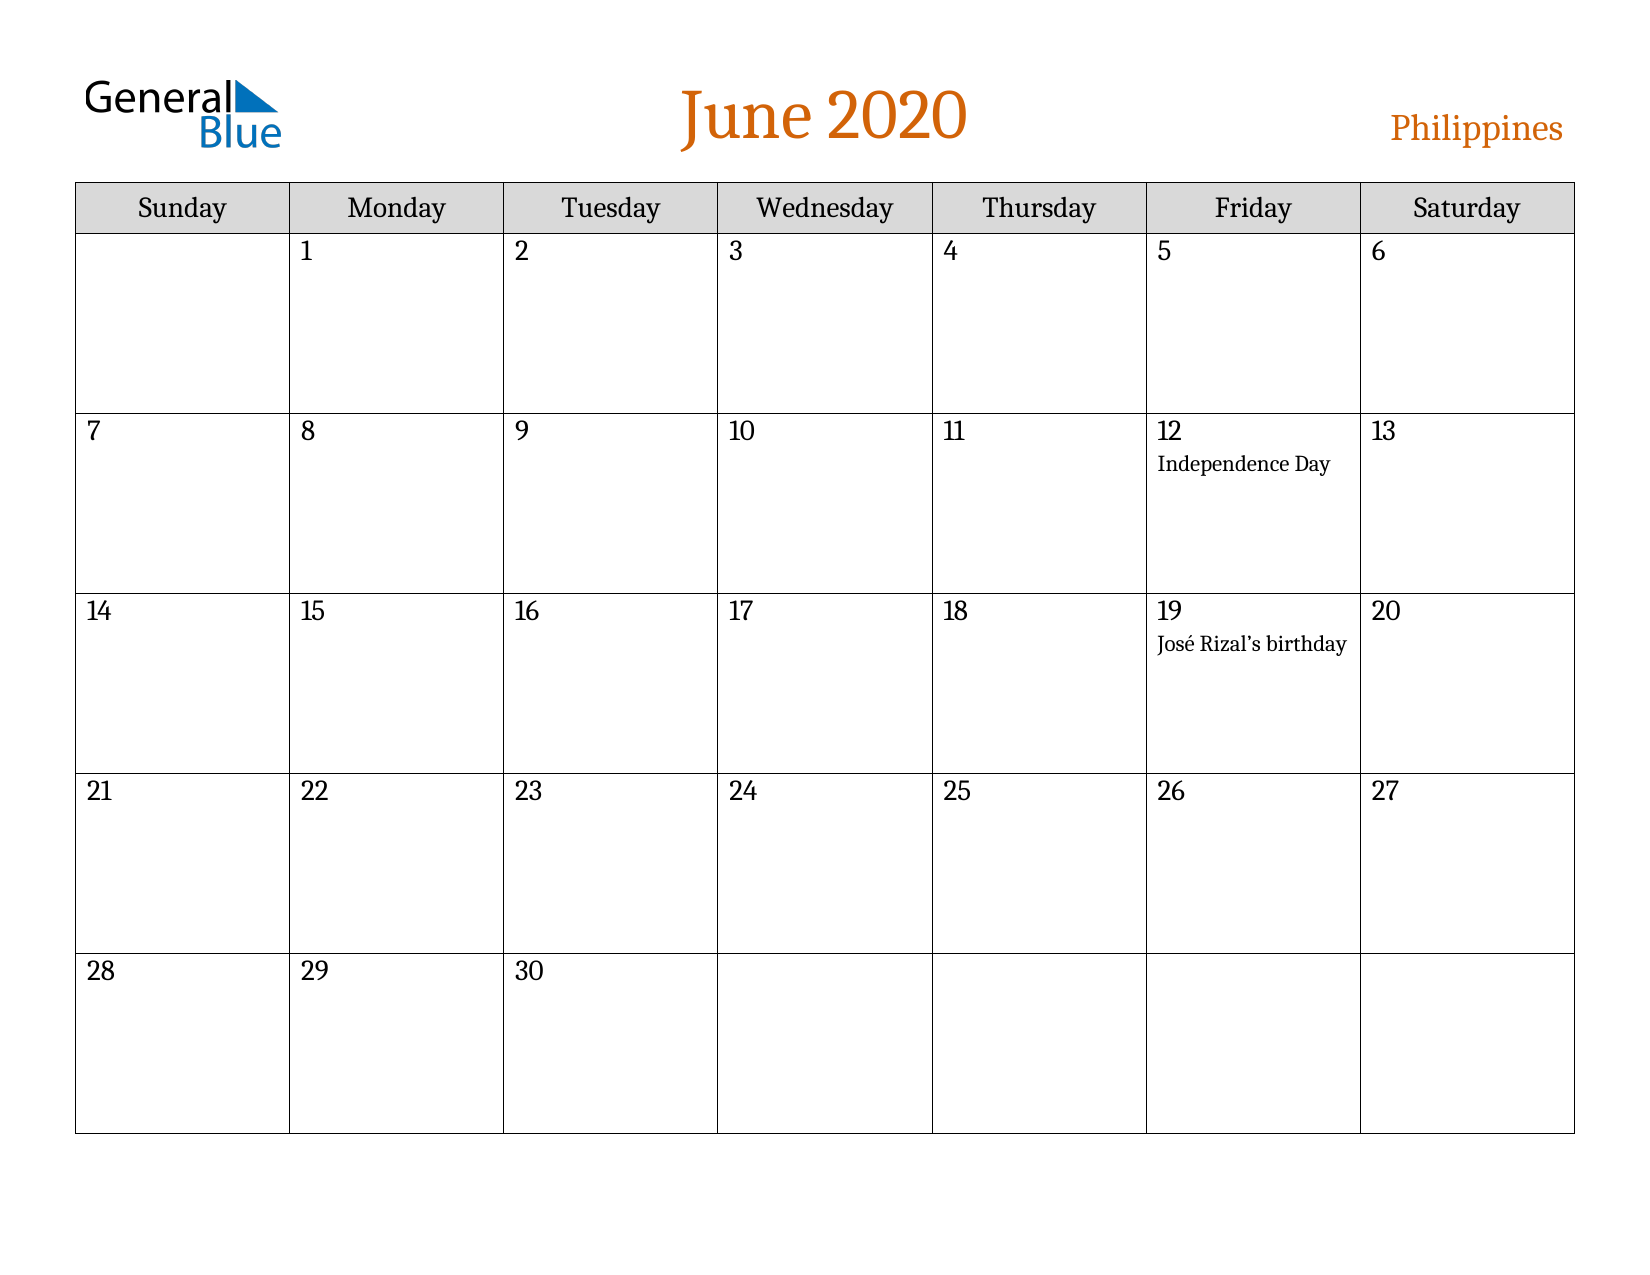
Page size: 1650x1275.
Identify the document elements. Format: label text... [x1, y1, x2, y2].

table_cell [933, 990, 1146, 1133]
table_cell [290, 270, 503, 413]
picture [86, 80, 281, 148]
table_cell [1147, 810, 1360, 953]
table_cell 7 [76, 414, 289, 450]
table_cell [1361, 270, 1574, 413]
table_cell Wednesday [718, 183, 932, 233]
table_cell 21 [76, 774, 289, 810]
table_cell [718, 450, 932, 593]
table_cell 13 [1361, 414, 1574, 450]
table_cell 6 [1361, 234, 1574, 270]
table_cell 9 [504, 414, 717, 450]
table_cell 24 [718, 774, 932, 810]
table_cell [1361, 450, 1574, 593]
table_cell 11 [933, 414, 1146, 450]
table_cell [290, 990, 503, 1133]
table_cell [76, 270, 289, 413]
table_cell Sunday [76, 183, 289, 233]
table_cell [1147, 270, 1360, 413]
table_cell 30 [504, 954, 717, 990]
table_cell [504, 810, 717, 953]
table_cell [933, 450, 1146, 593]
table_cell [76, 450, 289, 593]
table_cell [504, 630, 717, 773]
table_cell [933, 954, 1146, 990]
table_cell 29 [290, 954, 503, 990]
table_cell 26 [1147, 774, 1360, 810]
table_cell [76, 990, 289, 1133]
table_cell 18 [933, 594, 1146, 630]
table_cell Independence Day [1147, 450, 1360, 593]
table_cell 15 [290, 594, 503, 630]
table_cell Monday [290, 183, 503, 233]
table_cell [933, 630, 1146, 773]
table_header June 2020 [504, 75, 1146, 182]
table_cell José Rizal’s birthday [1147, 630, 1360, 773]
table_cell [1361, 954, 1574, 990]
table_cell [290, 450, 503, 593]
table_cell [718, 954, 932, 990]
table_cell Tuesday [504, 183, 717, 233]
table_cell [1361, 630, 1574, 773]
table_cell 17 [718, 594, 932, 630]
table_cell 2 [504, 234, 717, 270]
table_cell 27 [1361, 774, 1574, 810]
table_cell [933, 270, 1146, 413]
table_cell [718, 810, 932, 953]
table_cell 1 [290, 234, 503, 270]
table_cell [933, 810, 1146, 953]
table_cell 20 [1361, 594, 1574, 630]
table_cell [1147, 990, 1360, 1133]
table_cell Thursday [933, 183, 1146, 233]
table_cell Friday [1147, 183, 1360, 233]
table_header [76, 75, 503, 182]
table_cell 3 [718, 234, 932, 270]
table_cell 25 [933, 774, 1146, 810]
table_cell 8 [290, 414, 503, 450]
table_cell [76, 234, 289, 270]
table_cell [718, 270, 932, 413]
table_cell 4 [933, 234, 1146, 270]
table_cell [504, 450, 717, 593]
table_cell 12 [1147, 414, 1360, 450]
table_cell 23 [504, 774, 717, 810]
table_cell [1147, 954, 1360, 990]
table_cell 16 [504, 594, 717, 630]
table_header Philippines [1146, 75, 1574, 182]
table_cell [718, 990, 932, 1133]
table_cell 14 [76, 594, 289, 630]
table_cell 22 [290, 774, 503, 810]
table_cell [504, 270, 717, 413]
table_cell [718, 630, 932, 773]
table_cell 28 [76, 954, 289, 990]
table_cell Saturday [1361, 183, 1574, 233]
table_cell [1361, 810, 1574, 953]
table_cell [290, 630, 503, 773]
table_cell [290, 810, 503, 953]
table_cell [1361, 990, 1574, 1133]
table_cell 19 [1147, 594, 1360, 630]
table_cell 10 [718, 414, 932, 450]
table_cell 5 [1147, 234, 1360, 270]
table_cell [504, 990, 717, 1133]
table_cell [76, 630, 289, 773]
table_cell [76, 810, 289, 953]
